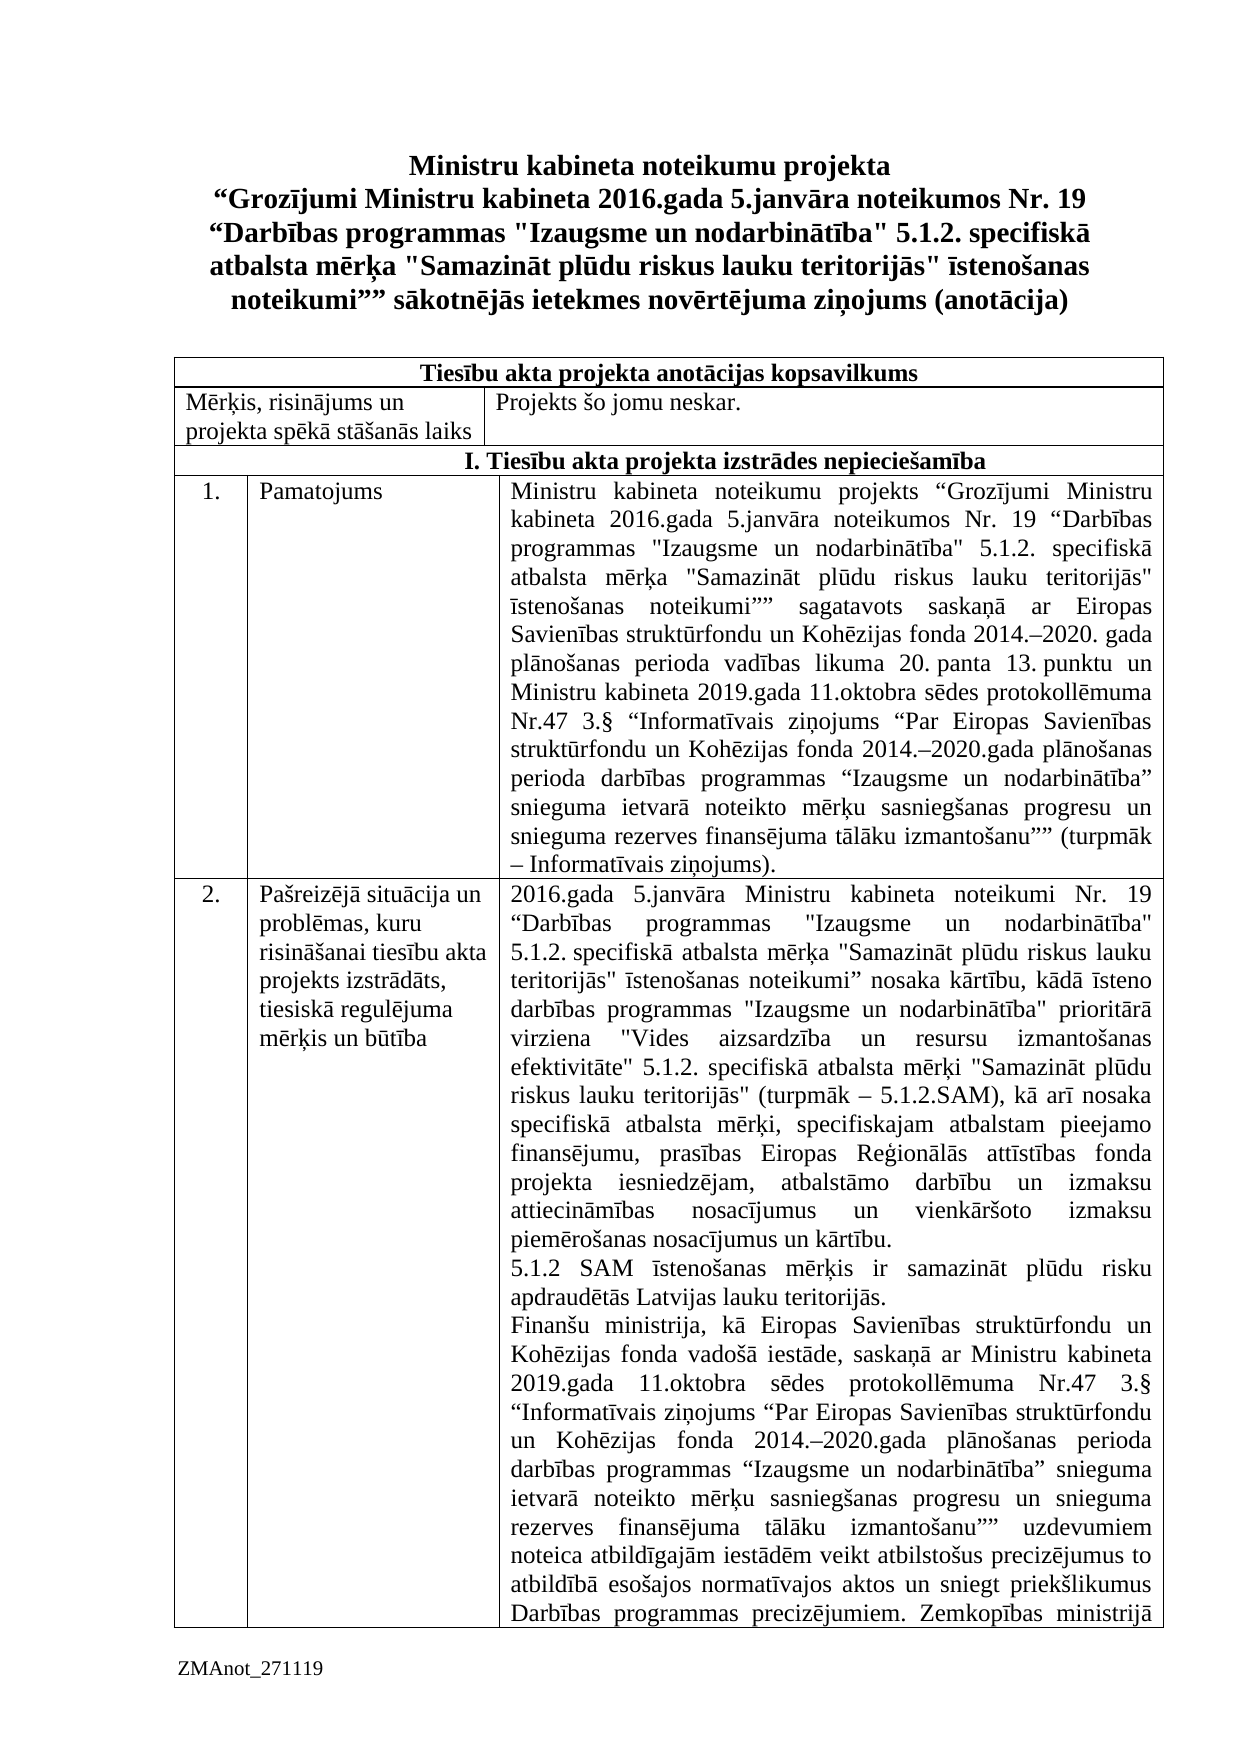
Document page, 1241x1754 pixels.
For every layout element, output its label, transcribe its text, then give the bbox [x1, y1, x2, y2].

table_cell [500, 879, 1163, 1627]
table_cell 2. [175, 879, 247, 1627]
text Ministru kabineta noteikumu projekta [177, 148, 1122, 181]
table_cell Mērķis, risinājums un projekta spēkā stāšanās laiks [175, 388, 484, 445]
table_cell Projekts šo jomu neskar. [485, 388, 1163, 445]
table_cell Ministru kabineta noteikumu projekts “Grozījumi Ministru kabineta 2016.gada 5.janvāra noteikumos Nr. 19 “Darbības programmas "Izaugsme un nodarbinātība" 5.1.2. specifiskā atbalsta mērķa "Samazināt plūdu riskus lauku teritorijās" īstenošanas noteikumi”” sagatavots saskaņā ar Eiropas Savienības struktūrfondu un Kohēzijas fonda 2014.–2020. gada plānošanas perioda vadības likuma 20. panta 13. punktu un Ministru kabineta 2019.gada 11.oktobra sēdes protokollēmuma Nr.47 3.§ “Informatīvais ziņojums “Par Eiropas Savienības struktūrfondu un Kohēzijas fonda 2014.–2020.gada plānošanas perioda darbības programmas “Izaugsme un nodarbinātība” snieguma ietvarā noteikto mērķu sasniegšanas progresu un snieguma rezerves finansējuma tālāku izmantošanu”” (turpmāk – Informatīvais ziņojums). [500, 476, 1163, 878]
table_cell 1. [175, 476, 247, 878]
text “Grozījumi Ministru kabineta 2016.gada 5.janvāra noteikumos Nr. 19 “Darbības programmas "Izaugsme un nodarbinātība" 5.1.2. specifiskā atbalsta mērķa "Samazināt plūdu riskus lauku teritorijās" īstenošanas noteikumi”” sākotnējās ietekmes novērtējuma ziņojums (anotācija) [177, 181, 1122, 315]
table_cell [248, 879, 499, 1627]
table_header Tiesību akta projekta anotācijas kopsavilkums [175, 358, 1163, 386]
table_cell I. Tiesību akta projekta izstrādes nepieciešamība [175, 446, 1163, 475]
table_cell Pamatojums [248, 476, 499, 878]
